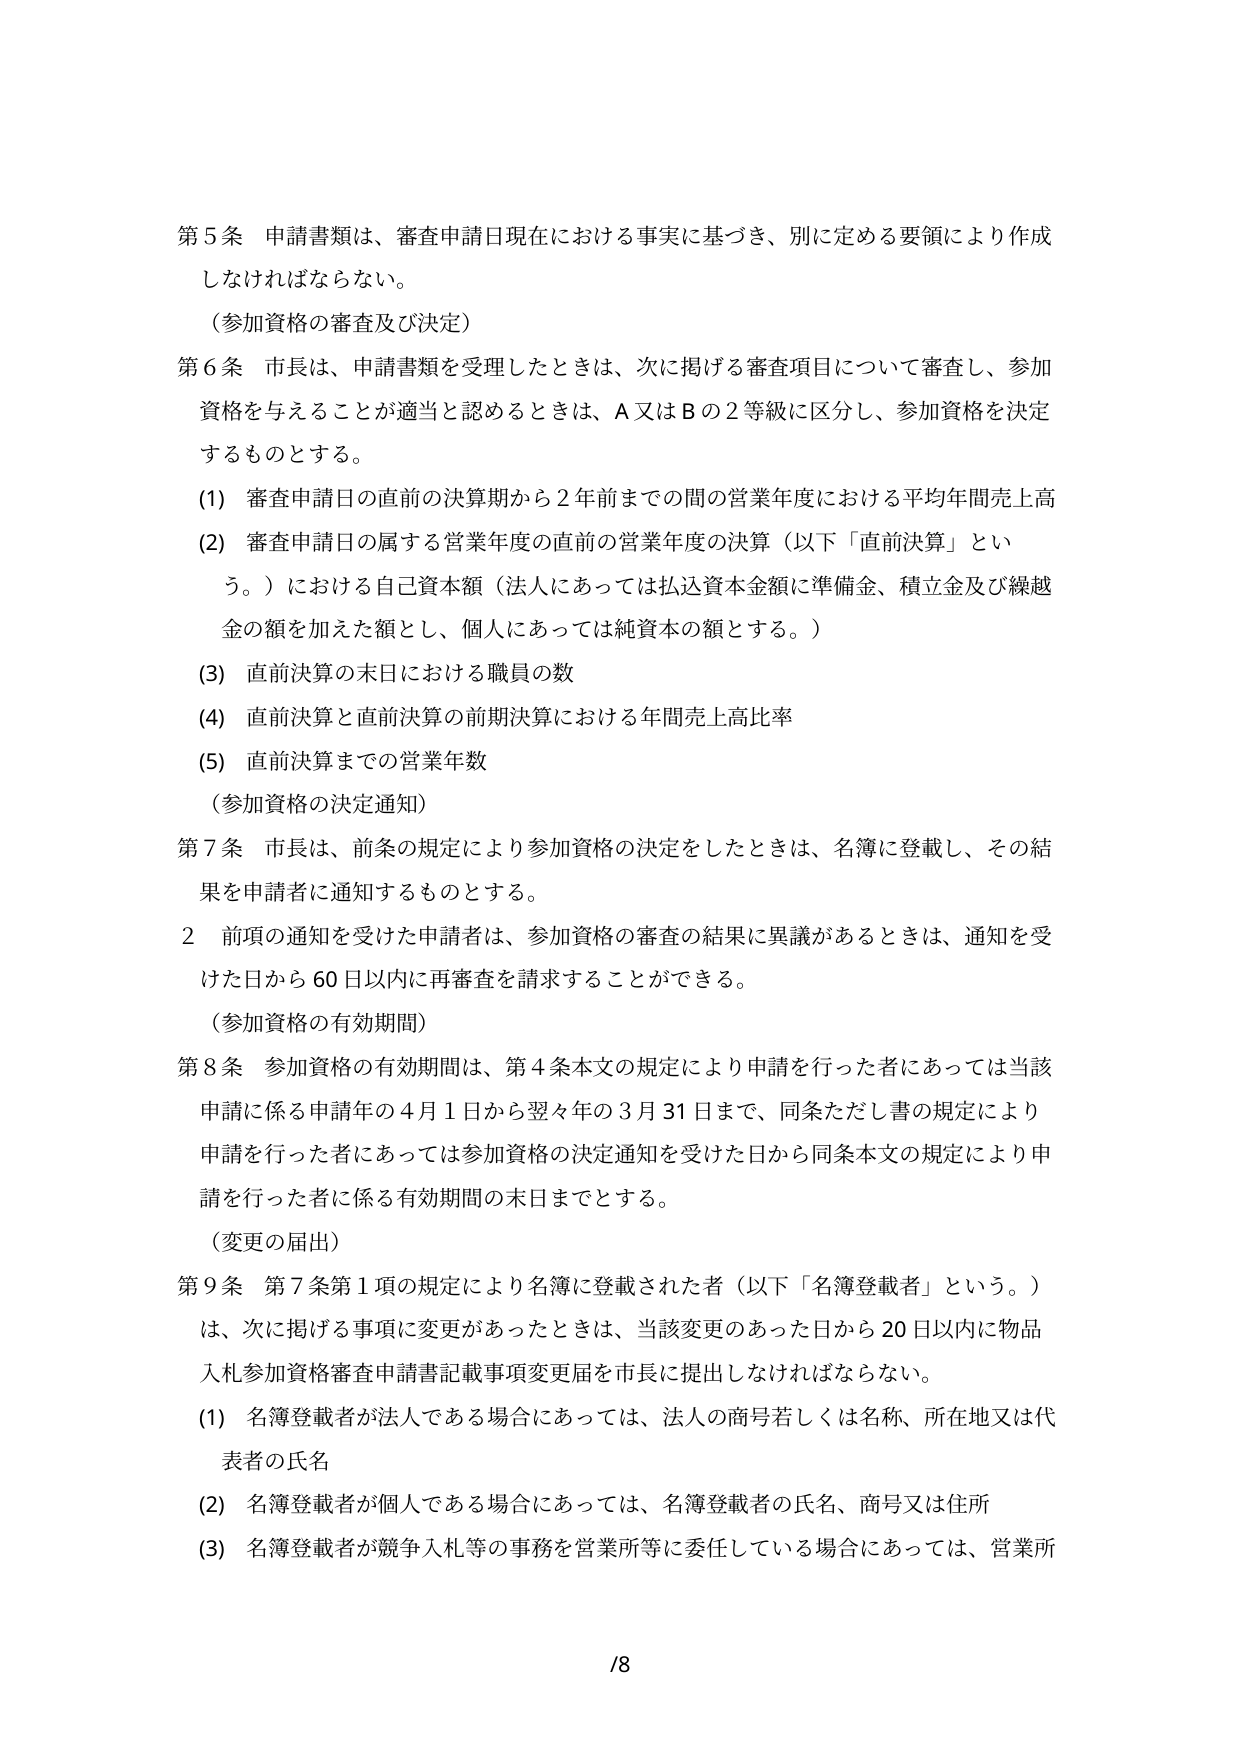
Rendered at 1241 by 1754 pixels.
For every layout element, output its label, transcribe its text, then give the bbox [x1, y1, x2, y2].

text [199, 1519, 1063, 1563]
text （参加資格の審査及び決定） [199, 294, 1063, 338]
text 第９条 第７条第１項の規定により名簿に登載された者（以下「名簿登載者」という。）は、次に掲げる事項に変更があったときは、当該変更のあった日から20日以内に物品入札参加資格審査申請書記載事項変更届を市長に提出しなければならない。 [177, 1257, 1063, 1388]
text (5) 直前決算までの営業年数 [199, 732, 1063, 775]
text (4) 直前決算と直前決算の前期決算における年間売上高比率 [199, 688, 1063, 732]
text (2) 審査申請日の属する営業年度の直前の営業年度の決算（以下「直前決算」という。）における自己資本額（法人にあっては払込資本金額に準備金、積立金及び繰越金の額を加えた額とし、個人にあっては純資本の額とする。） [199, 513, 1063, 644]
text (1) 名簿登載者が法人である場合にあっては、法人の商号若しくは名称、所在地又は代表者の氏名 [199, 1388, 1063, 1475]
text 第８条 参加資格の有効期間は、第４条本文の規定により申請を行った者にあっては当該申請に係る申請年の４月１日から翌々年の３月31日まで、同条ただし書の規定により申請を行った者にあっては参加資格の決定通知を受けた日から同条本文の規定により申請を行った者に係る有効期間の末日までとする。 [177, 1038, 1063, 1213]
text 第７条 市長は、前条の規定により参加資格の決定をしたときは、名簿に登載し、その結果を申請者に通知するものとする。 [177, 819, 1063, 907]
text （参加資格の有効期間） [199, 994, 1063, 1038]
text 第６条 市長は、申請書類を受理したときは、次に掲げる審査項目について審査し、参加資格を与えることが適当と認めるときは、A又はBの２等級に区分し、参加資格を決定するものとする。 [177, 338, 1063, 469]
text (2) 名簿登載者が個人である場合にあっては、名簿登載者の氏名、商号又は住所 [199, 1475, 1063, 1519]
text (1) 審査申請日の直前の決算期から２年前までの間の営業年度における平均年間売上高 [199, 469, 1063, 513]
text （参加資格の決定通知） [199, 775, 1063, 819]
text 第５条 申請書類は、審査申請日現在における事実に基づき、別に定める要領により作成しなければならない。 [177, 207, 1063, 294]
text ２ 前項の通知を受けた申請者は、参加資格の審査の結果に異議があるときは、通知を受けた日から60日以内に再審査を請求することができる。 [177, 907, 1063, 994]
text （変更の届出） [199, 1213, 1063, 1257]
text (3) 直前決算の末日における職員の数 [199, 644, 1063, 688]
